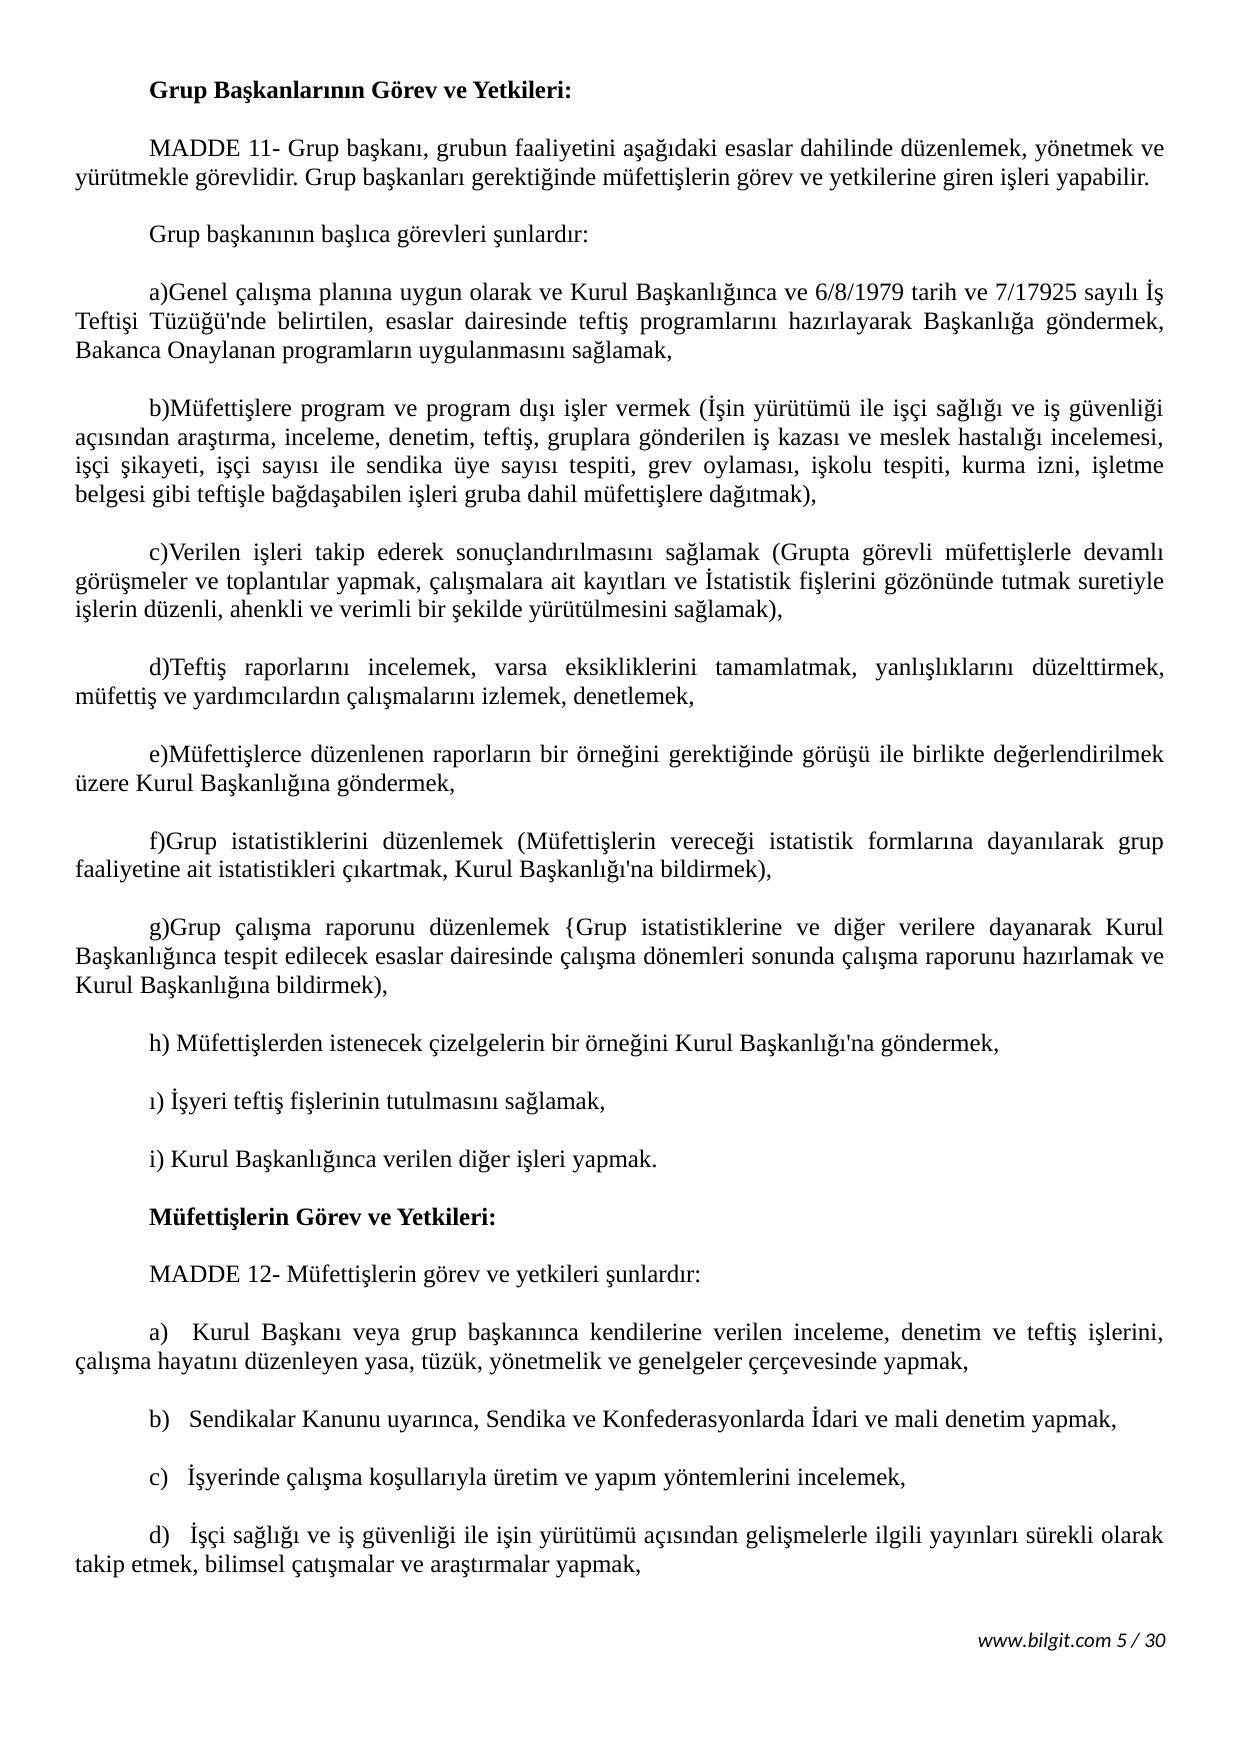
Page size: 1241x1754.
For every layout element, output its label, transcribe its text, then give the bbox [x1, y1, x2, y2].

text i) Kurul Başkanlığınca verilen diğer işleri yapmak. [75, 1144, 1165, 1172]
text b)Müfettişlere program ve program dışı işler vermek (İşin yürütümü ile işçi sağlığı ve iş güvenliği açısından araştırma, inceleme, denetim, teftiş, gruplara gönderilen iş kazası ve meslek hastalığı incelemesi, işçi şikayeti, işçi sayısı ile sendika üye sayısı tespiti, grev oylaması, işkolu tespiti, kurma izni, işletme belgesi gibi teftişle bağdaşabilen işleri gruba dahil müfettişlere dağıtmak), [75, 393, 1165, 508]
text MADDE 11- Grup başkanı, grubun faaliyetini aşağıdaki esaslar dahilinde düzenlemek, yönetmek ve yürütmekle görevlidir. Grup başkanları gerektiğinde müfettişlerin görev ve yetkilerine giren işleri yapabilir. [75, 133, 1165, 190]
text d)Teftiş raporlarını incelemek, varsa eksikliklerini tamamlatmak, yanlışlıklarını düzelttirmek, müfettiş ve yardımcılardın çalışmalarını izlemek, denetlemek, [75, 652, 1165, 710]
text e)Müfettişlerce düzenlenen raporların bir örneğini gerektiğinde görüşü ile birlikte değerlendirilmek üzere Kurul Başkanlığına göndermek, [75, 739, 1165, 797]
text MADDE 12- Müfettişlerin görev ve yetkileri şunlardır: [75, 1259, 1165, 1288]
text c) İşyerinde çalışma koşullarıyla üretim ve yapım yöntemlerini incelemek, [75, 1462, 1165, 1491]
text a)Genel çalışma planına uygun olarak ve Kurul Başkanlığınca ve 6/8/1979 tarih ve 7/17925 sayılı İş Teftişi Tüzüğü'nde belirtilen, esaslar dairesinde teftiş programlarını hazırlayarak Başkanlığa göndermek, Bakanca Onaylanan programların uygulanmasını sağlamak, [75, 277, 1165, 364]
text d) İşçi sağlığı ve iş güvenliği ile işin yürütümü açısından gelişmelerle ilgili yayınları sürekli olarak takip etmek, bilimsel çatışmalar ve araştırmalar yapmak, [75, 1520, 1165, 1577]
text a) Kurul Başkanı veya grup başkanınca kendilerine verilen inceleme, denetim ve teftiş işlerini, çalışma hayatını düzenleyen yasa, tüzük, yönetmelik ve genelgeler çerçevesinde yapmak, [75, 1317, 1165, 1375]
text ı) İşyeri teftiş fişlerinin tutulmasını sağlamak, [75, 1086, 1165, 1114]
text g)Grup çalışma raporunu düzenlemek {Grup istatistiklerine ve diğer verilere dayanarak Kurul Başkanlığınca tespit edilecek esaslar dairesinde çalışma dönemleri sonunda çalışma raporunu hazırlamak ve Kurul Başkanlığına bildirmek), [75, 912, 1165, 999]
text b) Sendikalar Kanunu uyarınca, Sendika ve Konfederasyonlarda İdari ve mali denetim yapmak, [75, 1404, 1165, 1433]
text Müfettişlerin Görev ve Yetkileri: [75, 1202, 1165, 1230]
text Grup Başkanlarının Görev ve Yetkileri: [75, 75, 1165, 104]
text h) Müfettişlerden istenecek çizelgelerin bir örneğini Kurul Başkanlığı'na göndermek, [75, 1028, 1165, 1057]
text c)Verilen işleri takip ederek sonuçlandırılmasını sağlamak (Grupta görevli müfettişlerle devamlı görüşmeler ve toplantılar yapmak, çalışmalara ait kayıtları ve İstatistik fişlerini gözönünde tutmak suretiyle işlerin düzenli, ahenkli ve verimli bir şekilde yürütülmesini sağlamak), [75, 537, 1165, 623]
text f)Grup istatistiklerini düzenlemek (Müfettişlerin vereceği istatistik formlarına dayanılarak grup faaliyetine ait istatistikleri çıkartmak, Kurul Başkanlığı'na bildirmek), [75, 826, 1165, 883]
text Grup başkanının başlıca görevleri şunlardır: [75, 219, 1165, 248]
